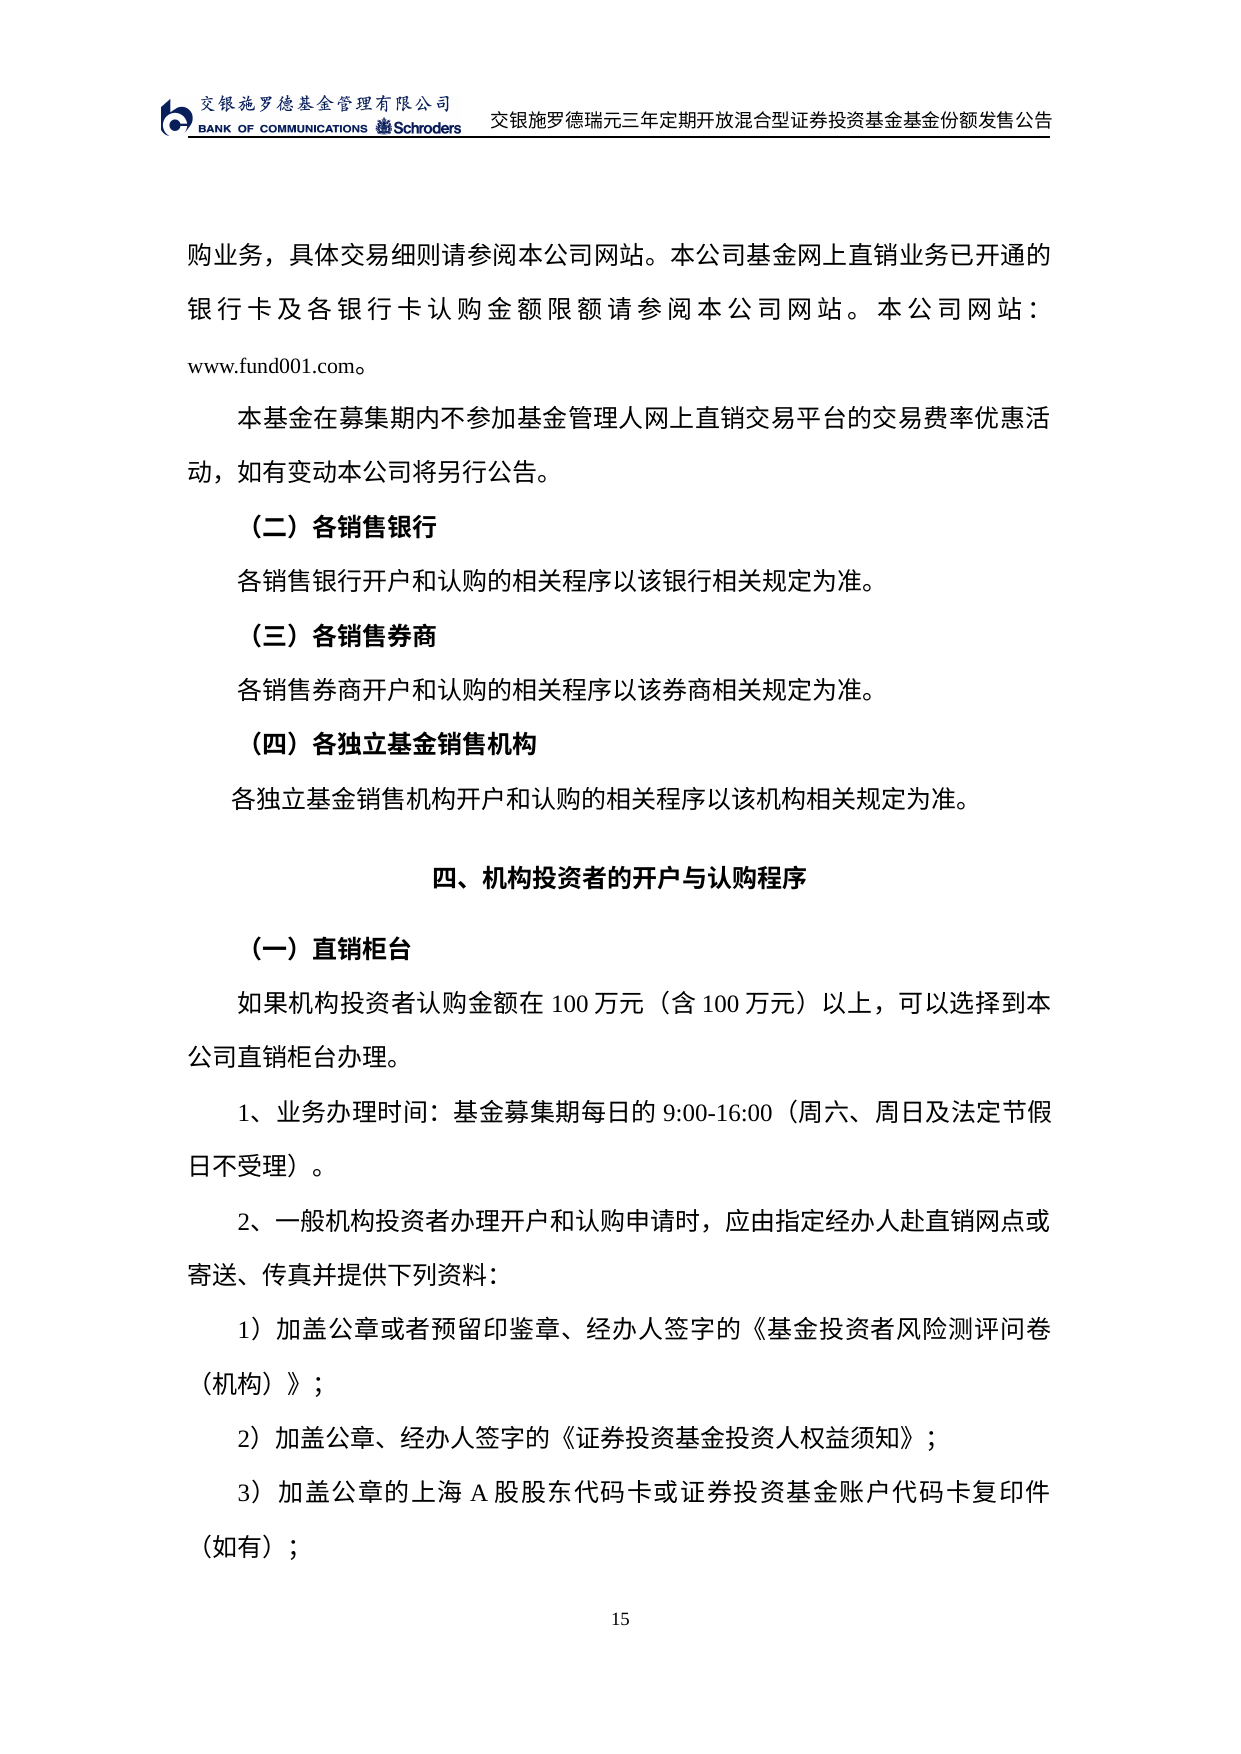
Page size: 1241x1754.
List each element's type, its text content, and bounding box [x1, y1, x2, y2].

text 各销售券商开户和认购的相关程序以该券商相关规定为准。 [187, 670, 1053, 707]
text 如果机构投资者认购金额在100万元（含100万元）以上，可以选择到本公司直销柜台办理。 [187, 983, 1053, 1074]
text 四、机构投资者的开户与认购程序 [187, 858, 1053, 895]
picture [161, 95, 461, 136]
text 1）加盖公章或者预留印鉴章、经办人签字的《基金投资者风险测评问卷（机构）》； [187, 1310, 1053, 1400]
text （四）各独立基金销售机构 [187, 725, 1053, 761]
text 2、一般机构投资者办理开户和认购申请时，应由指定经办人赴直销网点或寄送、传真并提供下列资料： [187, 1201, 1053, 1292]
text 各销售银行开户和认购的相关程序以该银行相关规定为准。 [187, 562, 1053, 598]
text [187, 235, 1053, 380]
text 3）加盖公章的上海A股股东代码卡或证券投资基金账户代码卡复印件（如有）； [187, 1473, 1053, 1563]
text 本基金在募集期内不参加基金管理人网上直销交易平台的交易费率优惠活动，如有变动本公司将另行公告。 [187, 398, 1053, 489]
text 1、业务办理时间：基金募集期每日的9:00-16:00（周六、周日及法定节假日不受理）。 [187, 1092, 1053, 1183]
text 2）加盖公章、经办人签字的《证券投资基金投资人权益须知》； [187, 1418, 1053, 1455]
text （三）各销售券商 [187, 616, 1053, 652]
text （一）直销柜台 [187, 929, 1053, 965]
text 各独立基金销售机构开户和认购的相关程序以该机构相关规定为准。 [187, 779, 1053, 815]
text （二）各销售银行 [187, 507, 1053, 543]
